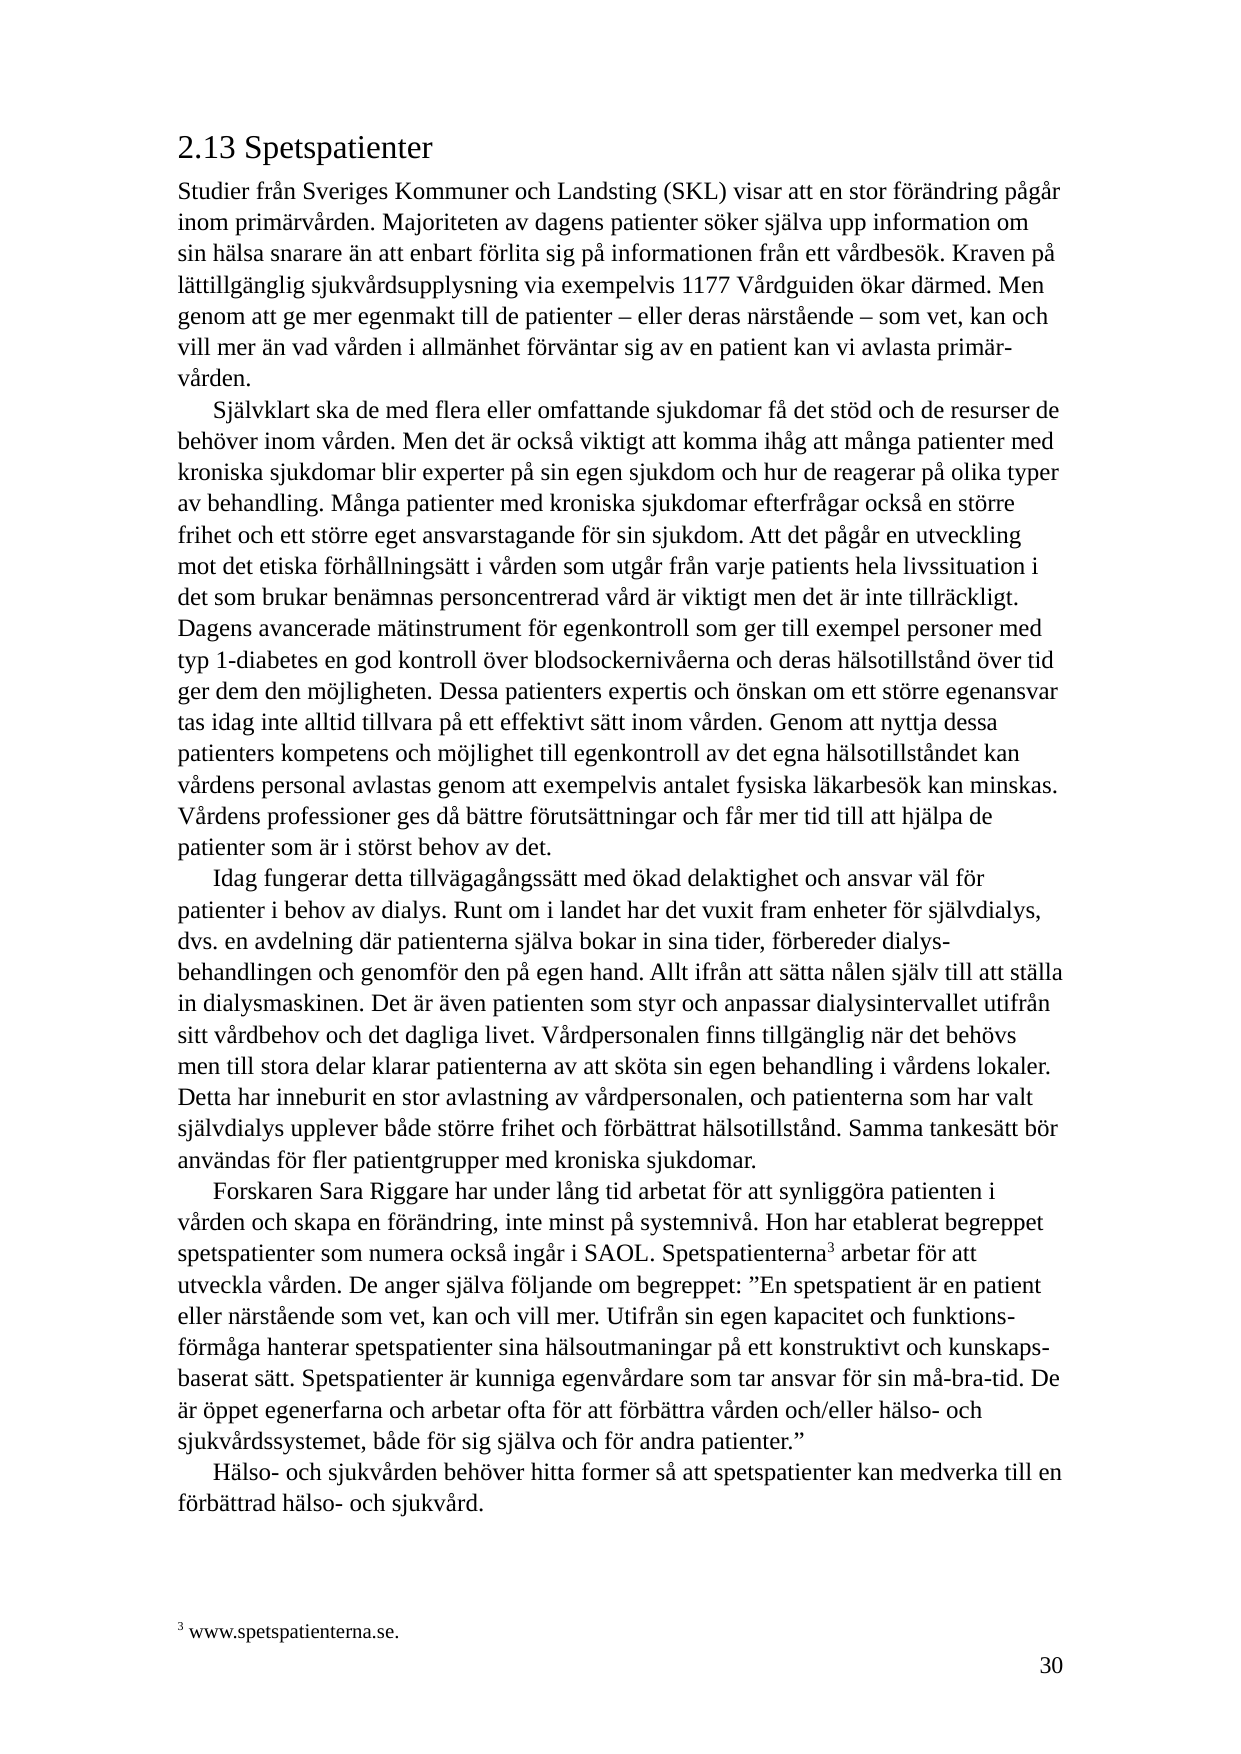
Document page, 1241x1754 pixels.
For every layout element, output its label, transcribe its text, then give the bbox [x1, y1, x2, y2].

text Forskaren Sara Riggare har under lång tid arbetat för att synliggöra patienten i vården och skapa en förändring, inte minst på systemnivå. Hon har etablerat begreppet spetspatienter som numera också ingår i SAOL. Spetspatienterna arbetar för att utveckla vården. De anger själva följande om begreppet: ”En spetspatient är en patient eller närstående som vet, kan och vill mer. Utifrån sin egen kapacitet och funktionsförmåga hanterar spetspatienter sina hälsoutmaningar på ett konstruktivt och kunskapsbaserat sätt. Spetspatienter är kunniga egenvårdare som tar ansvar för sin må-bra-tid. De är öppet egenerfarna och arbetar ofta för att förbättra vården och/eller hälso- och sjukvårdssystemet, både för sig själva och för andra patienter.” [177, 1173, 1063, 1455]
text Hälso- och sjukvården behöver hitta former så att spetspatienter kan medverka till en förbättrad hälso- och sjukvård. [177, 1455, 1063, 1517]
text Idag fungerar detta tillvägagångssätt med ökad delaktighet och ansvar väl för patienter i behov av dialys. Runt om i landet har det vuxit fram enheter för självdialys, dvs. en avdelning där patienterna själva bokar in sina tider, förbereder dialysbehandlingen och genomför den på egen hand. Allt ifrån att sätta nålen själv till att ställa in dialysmaskinen. Det är även patienten som styr och anpassar dialysintervallet utifrån sitt vårdbehov och det dagliga livet. Vårdpersonalen finns tillgänglig när det behövs men till stora delar klarar patienterna av att sköta sin egen behandling i vårdens lokaler. Detta har inneburit en stor avlastning av vårdpersonalen, och patienterna som har valt självdialys upplever både större frihet och förbättrat hälsotillstånd. Samma tankesätt bör användas för fler patientgrupper med kroniska sjukdomar. [177, 861, 1063, 1173]
subtitle 2.13 Spetspatienter [177, 134, 1063, 165]
text Självklart ska de med flera eller omfattande sjukdomar få det stöd och de resurser de behöver inom vården. Men det är också viktigt att komma ihåg att många patienter med kroniska sjukdomar blir experter på sin egen sjukdom och hur de reagerar på olika typer av behandling. Många patienter med kroniska sjukdomar efterfrågar också en större frihet och ett större eget ansvarstagande för sin sjukdom. Att det pågår en utveckling mot det etiska förhållningsätt i vården som utgår från varje patients hela livssituation i det som brukar benämnas personcentrerad vård är viktigt men det är inte tillräckligt. Dagens avancerade mätinstrument för egenkontroll som ger till exempel personer med typ 1-diabetes en god kontroll över blodsockernivåerna och deras hälsotillstånd över tid ger dem den möjligheten. Dessa patienters expertis och önskan om ett större egenansvar tas idag inte alltid tillvara på ett effektivt sätt inom vården. Genom att nyttja dessa patienters kompetens och möjlighet till egenkontroll av det egna hälsotillståndet kan vårdens personal avlastas genom att exempelvis antalet fysiska läkarbesök kan minskas. Vårdens professioner ges då bättre förutsättningar och får mer tid till att hjälpa de patienter som är i störst behov av det. [177, 392, 1063, 861]
text Studier från Sveriges Kommuner och Landsting (SKL) visar att en stor förändring pågår inom primärvården. Majoriteten av dagens patienter söker själva upp information om sin hälsa snarare än att enbart förlita sig på informationen från ett vårdbesök. Kraven på lättillgänglig sjukvårdsupplysning via exempelvis 1177 Vårdguiden ökar därmed. Men genom att ge mer egenmakt till de patienter – eller deras närstående – som vet, kan och vill mer än vad vården i allmänhet förväntar sig av en patient kan vi avlasta primärvården. [177, 173, 1063, 392]
